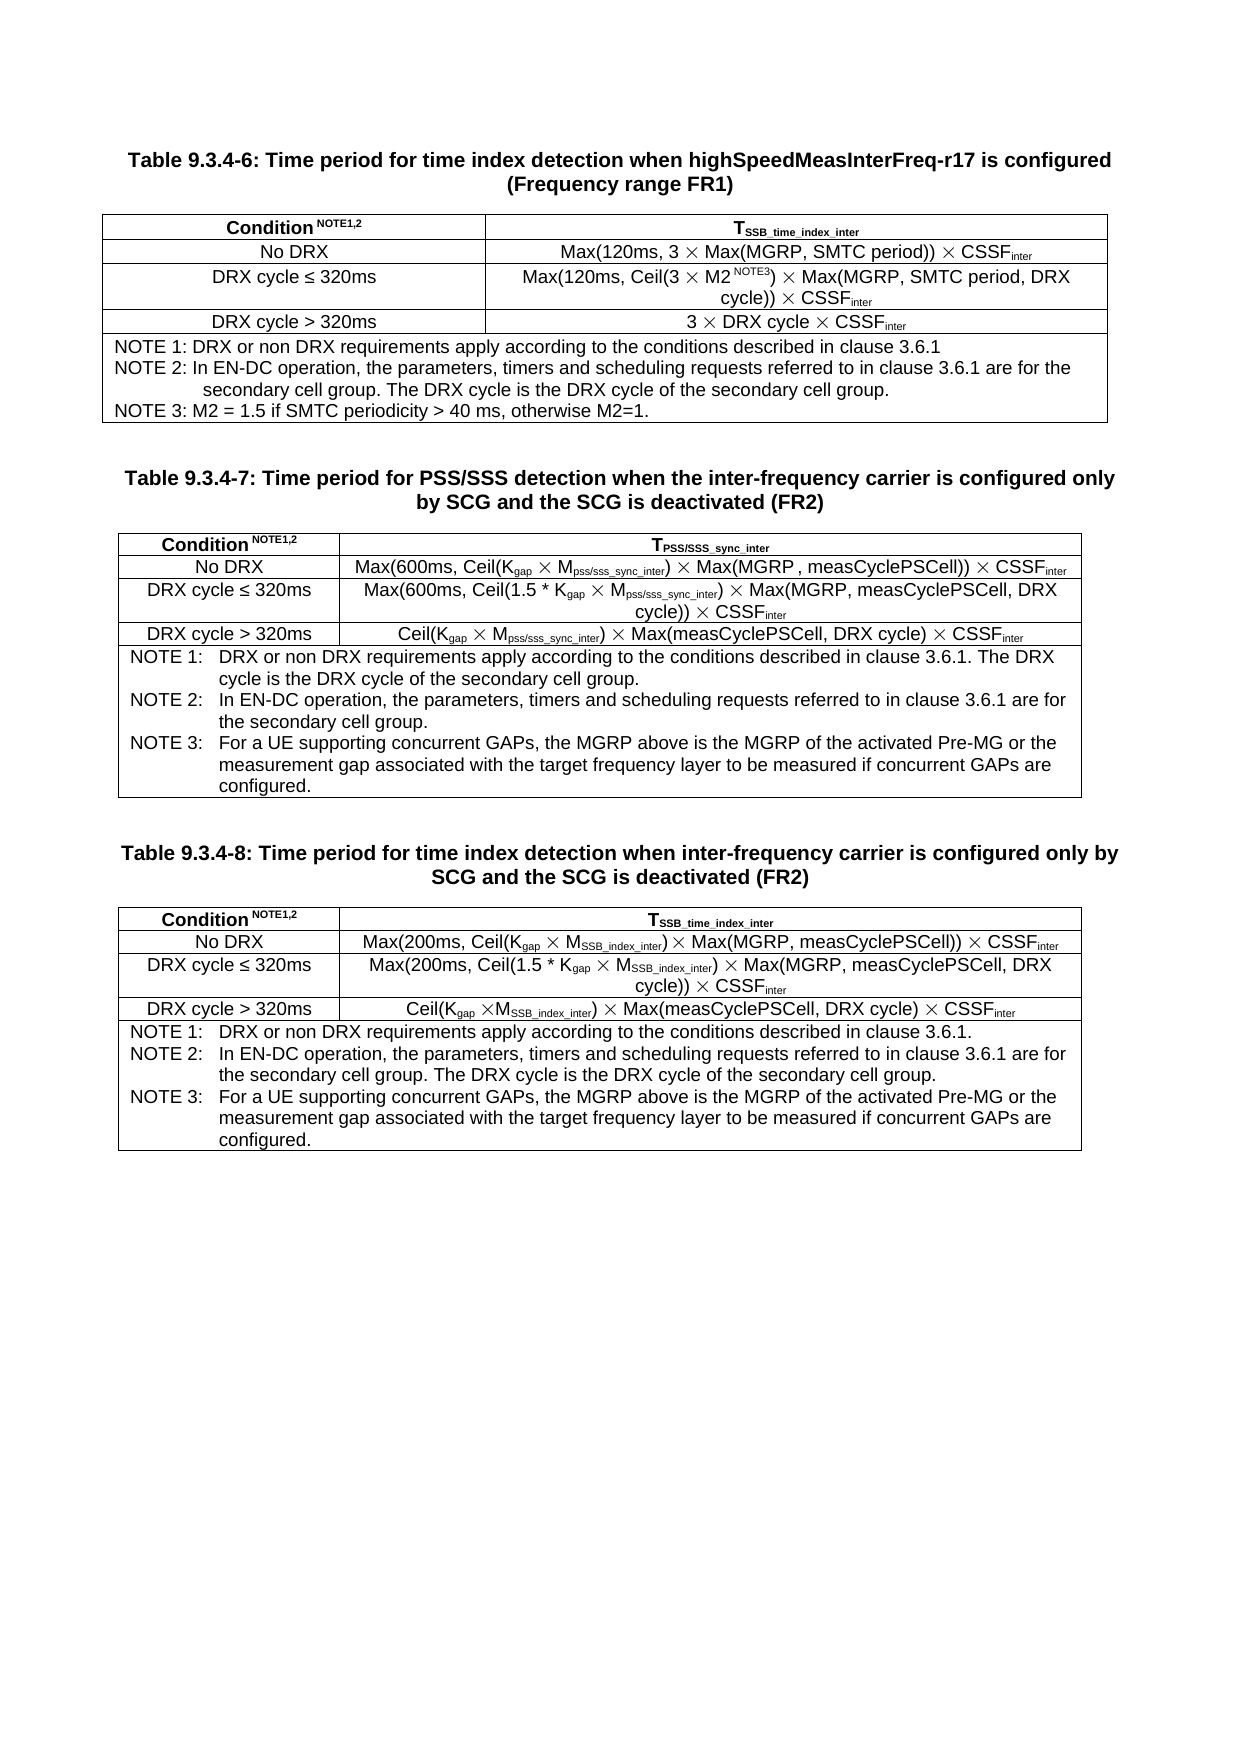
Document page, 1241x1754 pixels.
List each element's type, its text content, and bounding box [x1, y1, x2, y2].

text Table 9.3.4-8: Time period for time index detection when inter-frequency carrier is configured only by SCG and the SCG is deactivated (FR2) [118, 841, 1122, 888]
table_cell 3 DRX cycle CSSFinter [486, 310, 1107, 333]
table_cell Max(200ms, Ceil(1.5 * Kgap MSSB_index_inter) Max(MGRP, measCyclePSCell, DRX cycle)) CSSFinter [340, 954, 1081, 997]
table_header TSSB_time_index_inter [486, 215, 1107, 238]
table_cell Max(120ms, 3 Max(MGRP, SMTC period)) CSSFinter [486, 240, 1107, 263]
table_cell DRX cycle > 320ms [103, 310, 485, 333]
table_cell No DRX [119, 931, 339, 953]
table_cell NOTE 1: DRX or non DRX requirements apply according to the conditions described in clause 3.6.1. The DRX cycle is the DRX cycle of the secondary cell group. NOTE 2: In EN-DC operation, the parameters, timers and scheduling requests referred to in clause 3.6.1 are for the secondary cell group. NOTE 3: For a UE supporting concurrent GAPs, the MGRP above is the MGRP of the activated Pre-MG or the measurement gap associated with the target frequency layer to be measured if concurrent GAPs are configured. [119, 646, 1081, 797]
table_cell DRX cycle > 320ms [119, 998, 339, 1020]
table_cell DRX cycle > 320ms [119, 623, 339, 645]
table_cell Max(600ms, Ceil(Kgap Mpss/sss_sync_inter) Max(MGRP , measCyclePSCell)) CSSFinter [340, 556, 1081, 578]
table_header TPSS/SSS_sync_inter [340, 534, 1081, 555]
table_cell No DRX [103, 240, 485, 263]
table_cell No DRX [119, 556, 339, 578]
table_cell Ceil(Kgap MSSB_index_inter) Max(measCyclePSCell, DRX cycle) CSSFinter [340, 998, 1081, 1020]
table_cell NOTE 1: DRX or non DRX requirements apply according to the conditions described in clause 3.6.1 NOTE 2: In EN-DC operation, the parameters, timers and scheduling requests referred to in clause 3.6.1 are for the secondary cell group. The DRX cycle is the DRX cycle of the secondary cell group. NOTE 3: M2 = 1.5 if SMTC periodicity > 40 ms, otherwise M2=1. [103, 334, 1107, 422]
table_header TSSB_time_index_inter [340, 908, 1081, 930]
table_cell DRX cycle ≤ 320ms [119, 954, 339, 997]
table_cell DRX cycle ≤ 320ms [119, 579, 339, 622]
table_header Condition NOTE1,2 [103, 215, 485, 238]
table_header Condition NOTE1,2 [119, 908, 339, 930]
text Table 9.3.4-7: Time period for PSS/SSS detection when the inter-frequency carrier is configured only by SCG and the SCG is deactivated (FR2) [118, 466, 1122, 514]
table_cell Max(200ms, Ceil(Kgap MSSB_index_inter) Max(MGRP, measCyclePSCell)) CSSFinter [340, 931, 1081, 953]
table_cell Ceil(Kgap Mpss/sss_sync_inter) Max(measCyclePSCell, DRX cycle) CSSFinter [340, 623, 1081, 645]
table_cell NOTE 1: DRX or non DRX requirements apply according to the conditions described in clause 3.6.1. NOTE 2: In EN-DC operation, the parameters, timers and scheduling requests referred to in clause 3.6.1 are for the secondary cell group. The DRX cycle is the DRX cycle of the secondary cell group. NOTE 3: For a UE supporting concurrent GAPs, the MGRP above is the MGRP of the activated Pre-MG or the measurement gap associated with the target frequency layer to be measured if concurrent GAPs are configured. [119, 1021, 1081, 1150]
table_cell DRX cycle ≤ 320ms [103, 264, 485, 309]
table_header Condition NOTE1,2 [119, 534, 339, 555]
table_cell Max(600ms, Ceil(1.5 * Kgap Mpss/sss_sync_inter) Max(MGRP, measCyclePSCell, DRX cycle)) CSSFinter [340, 579, 1081, 622]
table_cell Max(120ms, Ceil(3 M2 NOTE3) Max(MGRP, SMTC period, DRX cycle)) CSSFinter [486, 264, 1107, 309]
text Table 9.3.4-6: Time period for time index detection when highSpeedMeasInterFreq-r17 is configured (Frequency range FR1) [118, 148, 1122, 196]
